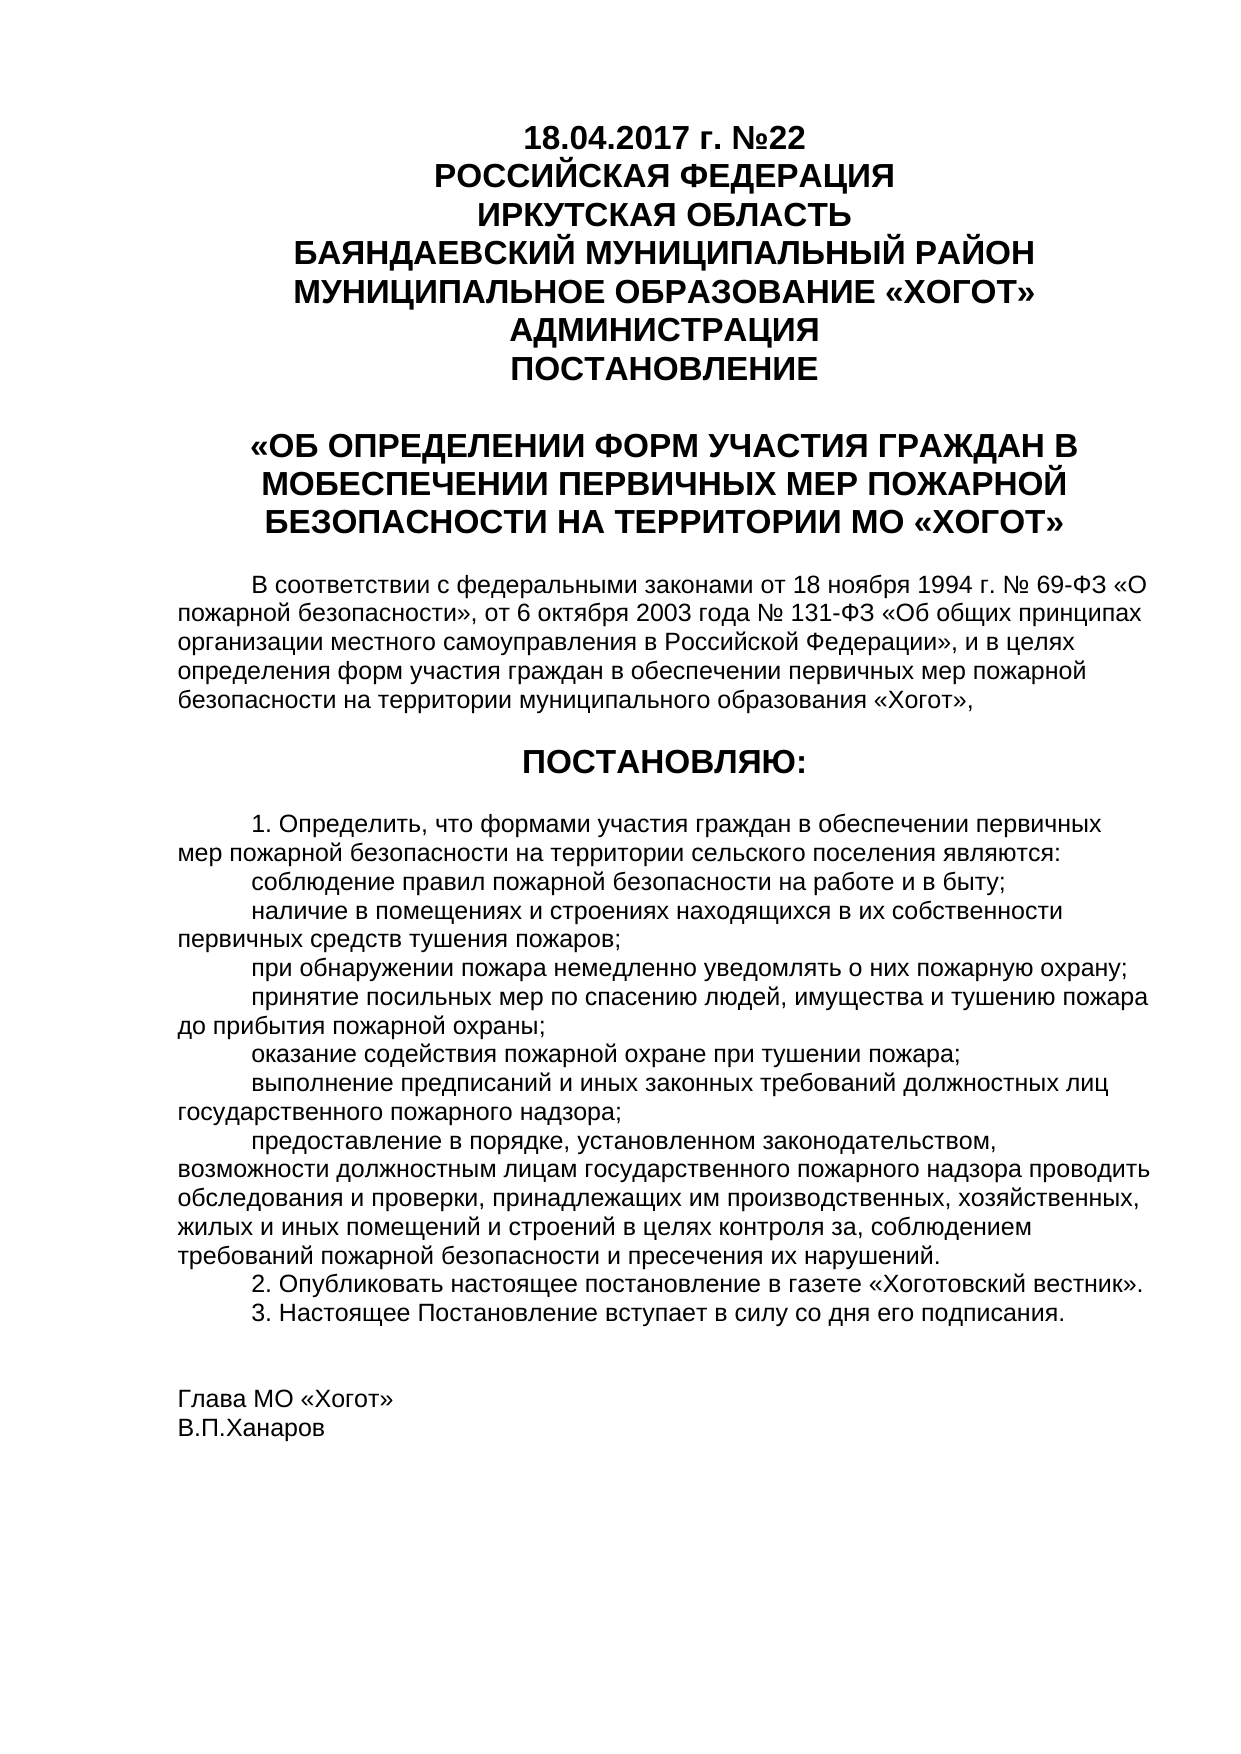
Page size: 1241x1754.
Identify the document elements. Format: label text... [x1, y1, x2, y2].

text ПОСТАНОВЛЕНИЕ [177, 349, 1152, 387]
text 1. Определить, что формами участия граждан в обеспечении первичных мер пожарной безопасности на территории сельского поселения являются: [177, 809, 1152, 867]
text принятие посильных мер по спасению людей, имущества и тушению пожара до прибытия пожарной охраны; [177, 982, 1152, 1039]
text ИРКУТСКАЯ ОБЛАСТЬ [177, 195, 1152, 233]
text 18.04.2017 г. №22 [177, 118, 1152, 157]
text наличие в помещениях и строениях находящихся в их собственности первичных средств тушения пожаров; [177, 896, 1152, 953]
text МУНИЦИПАЛЬНОЕ ОБРАЗОВАНИЕ «ХОГОТ» [177, 272, 1152, 310]
text В соответствии с федеральными законами от 18 ноября . № 69-ФЗ «О пожарной безопасности», от 6 октября 2003 года № 131-ФЗ «Об общих принципах организации местного самоуправления в Российской Федерации», и в целях определения форм участия граждан в обеспечении первичных мер пожарной безопасности на территории муниципального образования «Хогот», [177, 570, 1152, 713]
text ПОСТАНОВЛЯЮ: [177, 742, 1152, 781]
text оказание содействия пожарной охране при тушении пожара; [177, 1039, 1152, 1068]
text БАЯНДАЕВСКИЙ МУНИЦИПАЛЬНЫЙ РАЙОН [177, 233, 1152, 272]
text предоставление в порядке, установленном законодательством, возможности должностным лицам государственного пожарного надзора проводить обследования и проверки, принадлежащих им производственных, хозяйственных, жилых и иных помещений и строений в целях контроля за, соблюдением требований пожарной безопасности и пресечения их нарушений. [177, 1126, 1152, 1269]
text РОССИЙСКАЯ ФЕДЕРАЦИЯ [177, 157, 1152, 195]
text выполнение предписаний и иных законных требований должностных лиц государственного пожарного надзора; [177, 1068, 1152, 1126]
text соблюдение правил пожарной безопасности на работе и в быту; [177, 867, 1152, 896]
text «ОБ ОПРЕДЕЛЕНИИ ФОРМ УЧАСТИЯ ГРАЖДАН В МОБЕСПЕЧЕНИИ ПЕРВИЧНЫХ МЕР ПОЖАРНОЙ БЕЗОПАСНОСТИ НА ТЕРРИТОРИИ МО «ХОГОТ» [177, 426, 1152, 541]
text АДМИНИСТРАЦИЯ [177, 310, 1152, 349]
text 2. Опубликовать настоящее постановление в газете «Хоготовский вестник». [177, 1269, 1152, 1298]
text В.П.Ханаров [177, 1413, 1152, 1442]
text при обнаружении пожара немедленно уведомлять о них пожарную охрану; [177, 953, 1152, 982]
text Глава МО «Хогот» [177, 1384, 1152, 1413]
text 3. Настоящее Постановление вступает в силу со дня его подписания. [177, 1298, 1152, 1327]
